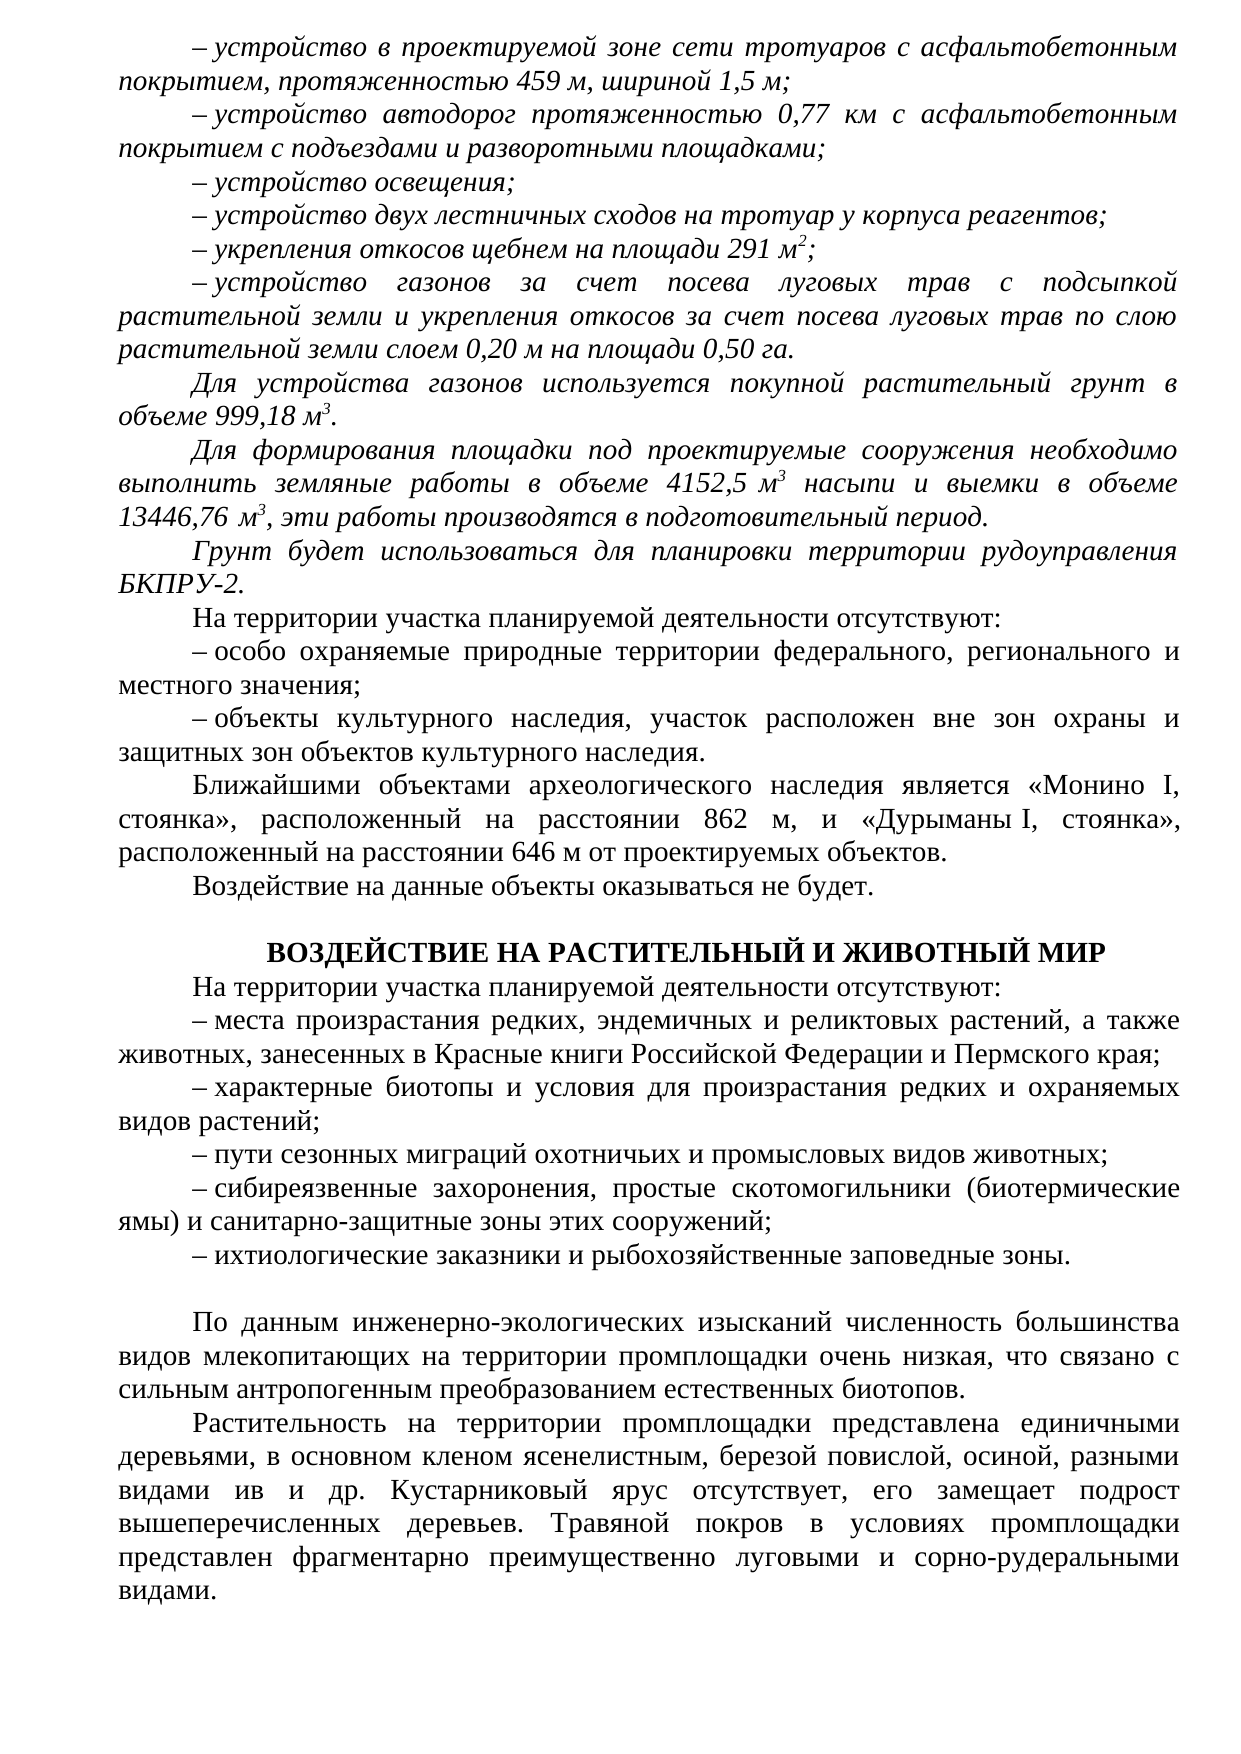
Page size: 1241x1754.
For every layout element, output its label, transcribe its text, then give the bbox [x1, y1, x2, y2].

list особо охраняемые природные территории федерального, регионального и местного значения; [118, 633, 1181, 700]
text Воздействие на данные объекты оказываться не будет. [118, 868, 1181, 902]
text Для формирования площадки под проектируемые сооружения необходимо выполнить земляные работы в объеме 4152,5 м3 насыпи и выемки в объеме 13446,76 м3, эти работы производятся в подготовительный период. [118, 432, 1181, 533]
list объекты культурного наследия, участок расположен вне зон охраны и защитных зон объектов культурного наследия. [118, 700, 1181, 767]
list сибиреязвенные захоронения, простые скотомогильники (биотермические ямы) и санитарно-защитные зоны этих сооружений; [118, 1170, 1181, 1237]
text По данным инженерно-экологических изысканий численность большинства видов млекопитающих на территории промплощадки очень низкая, что связано с сильным антропогенным преобразованием естественных биотопов. [118, 1304, 1181, 1405]
text Ближайшими объектами археологического наследия является «Монино I, стоянка», расположенный на расстоянии 862 м, и «Дурыманы I, стоянка», расположенный на расстоянии 646 м от проектируемых объектов. [118, 767, 1181, 868]
text Грунт будет использоваться для планировки территории рудоуправления БКПРУ-2. [118, 533, 1181, 600]
text Растительность на территории промплощадки представлена единичными деревьями, в основном кленом ясенелистным, березой повислой, осиной, разными видами ив и др. Кустарниковый ярус отсутствует, его замещает подрост вышеперечисленных деревьев. Травяной покров в условиях промплощадки представлен фрагментарно преимущественно луговыми и сорно-рудеральными видами. [118, 1405, 1181, 1606]
list укрепления откосов щебнем на площади 291 м2; [118, 231, 1181, 264]
text На территории участка планируемой деятельности отсутствуют: [118, 969, 1181, 1002]
list устройство освещения; [118, 164, 1181, 197]
text Для устройства газонов используется покупной растительный грунт в объеме 999,18 м3. [118, 365, 1181, 432]
list характерные биотопы и условия для произрастания редких и охраняемых видов растений; [118, 1069, 1181, 1136]
list устройство двух лестничных сходов на тротуар у корпуса реагентов; [118, 197, 1181, 231]
list устройство в проектируемой зоне сети тротуаров с асфальтобетонным покрытием, протяженностью 459 м, шириной 1,5 м; [118, 29, 1181, 97]
list ихтиологические заказники и рыбохозяйственные заповедные зоны. [118, 1237, 1181, 1271]
list пути сезонных миграций охотничьих и промысловых видов животных; [118, 1136, 1181, 1170]
list места произрастания редких, эндемичных и реликтовых растений, а также животных, занесенных в Красные книги Российской Федерации и Пермского края; [118, 1002, 1181, 1069]
list устройство автодорог протяженностью 0,77 км с асфальтобетонным покрытием с подъездами и разворотными площадками; [118, 97, 1181, 164]
list устройство газонов за счет посева луговых трав с подсыпкой растительной земли и укрепления откосов за счет посева луговых трав по слою растительной земли слоем 0,20 м на площади 0,50 га. [118, 264, 1181, 365]
text На территории участка планируемой деятельности отсутствуют: [118, 600, 1181, 633]
text ВОЗДЕЙСТВИЕ НА РАСТИТЕЛЬНЫЙ И ЖИВОТНЫЙ МИР [118, 935, 1181, 969]
